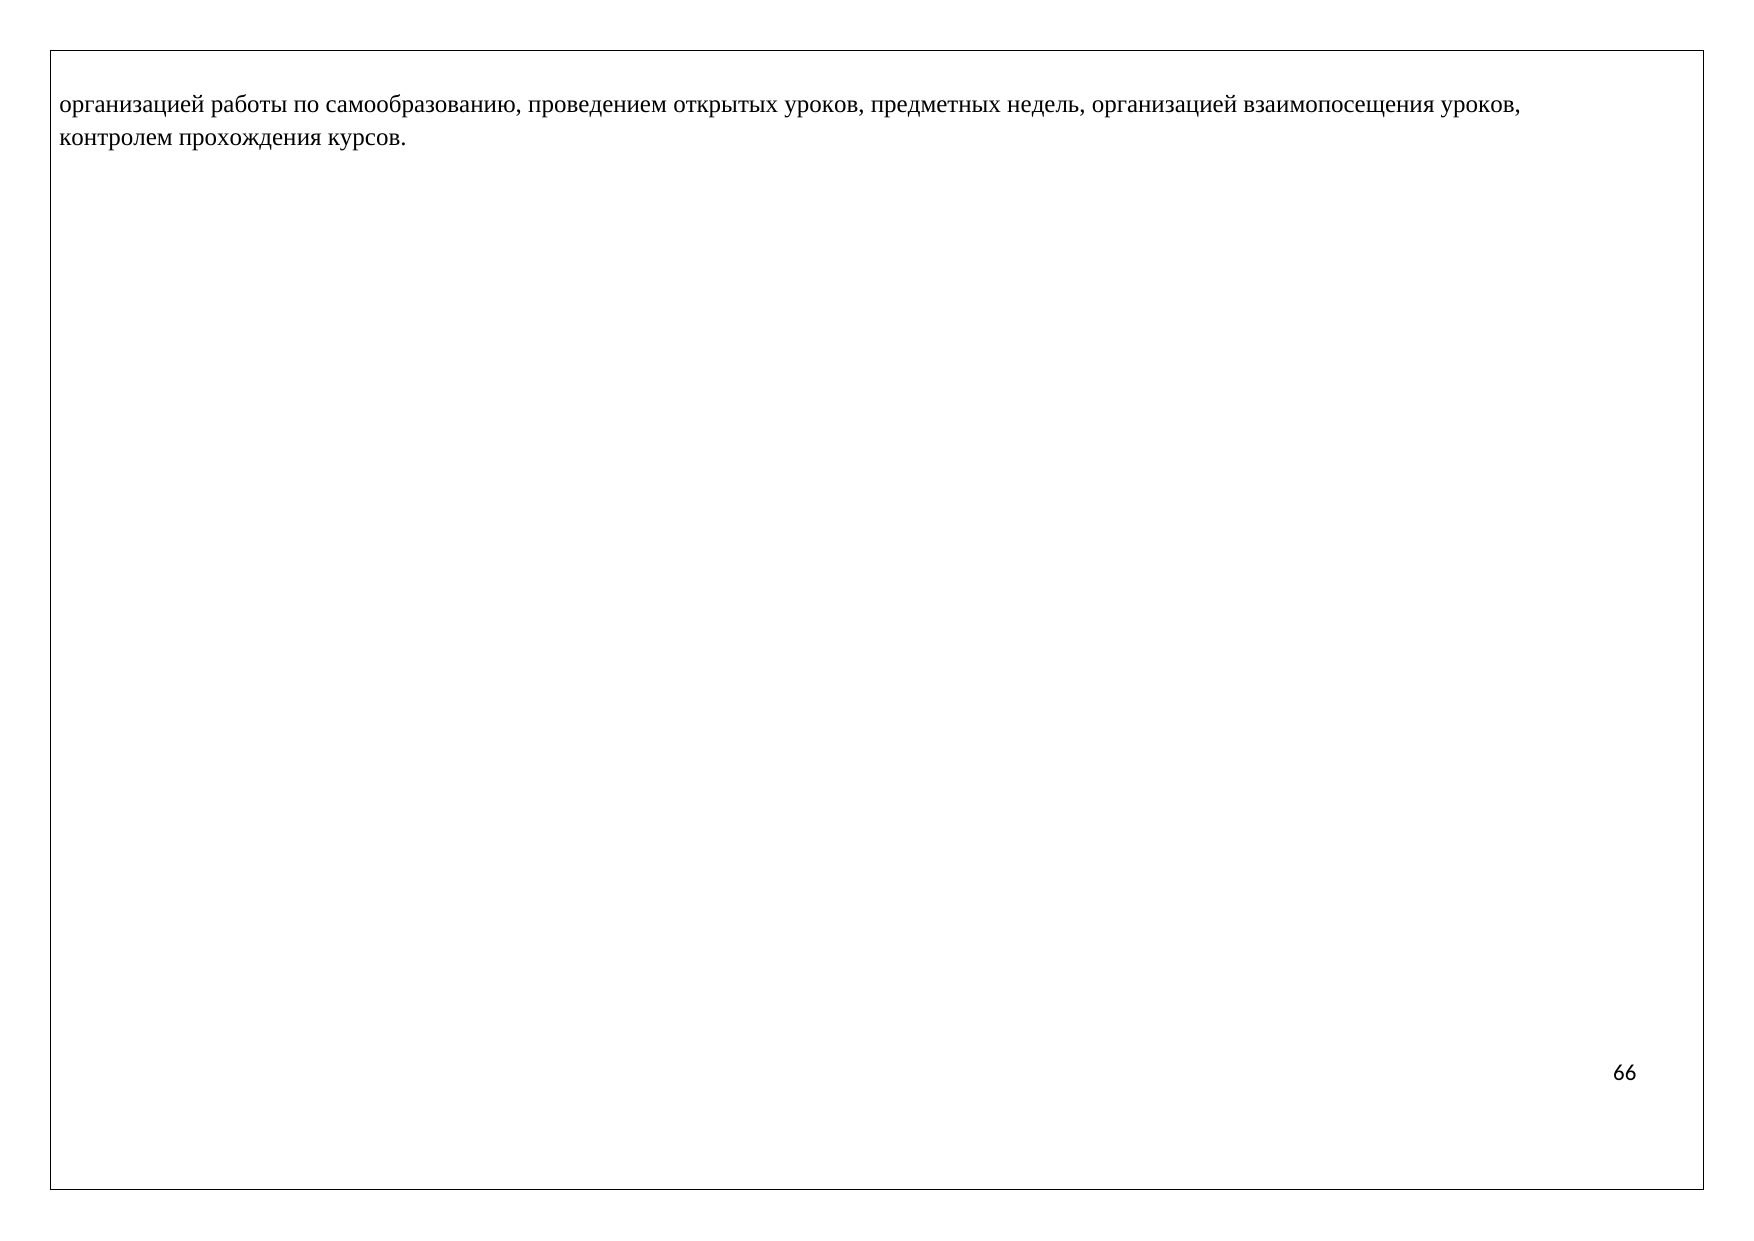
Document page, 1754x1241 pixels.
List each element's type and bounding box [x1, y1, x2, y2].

text [59, 89, 1636, 150]
